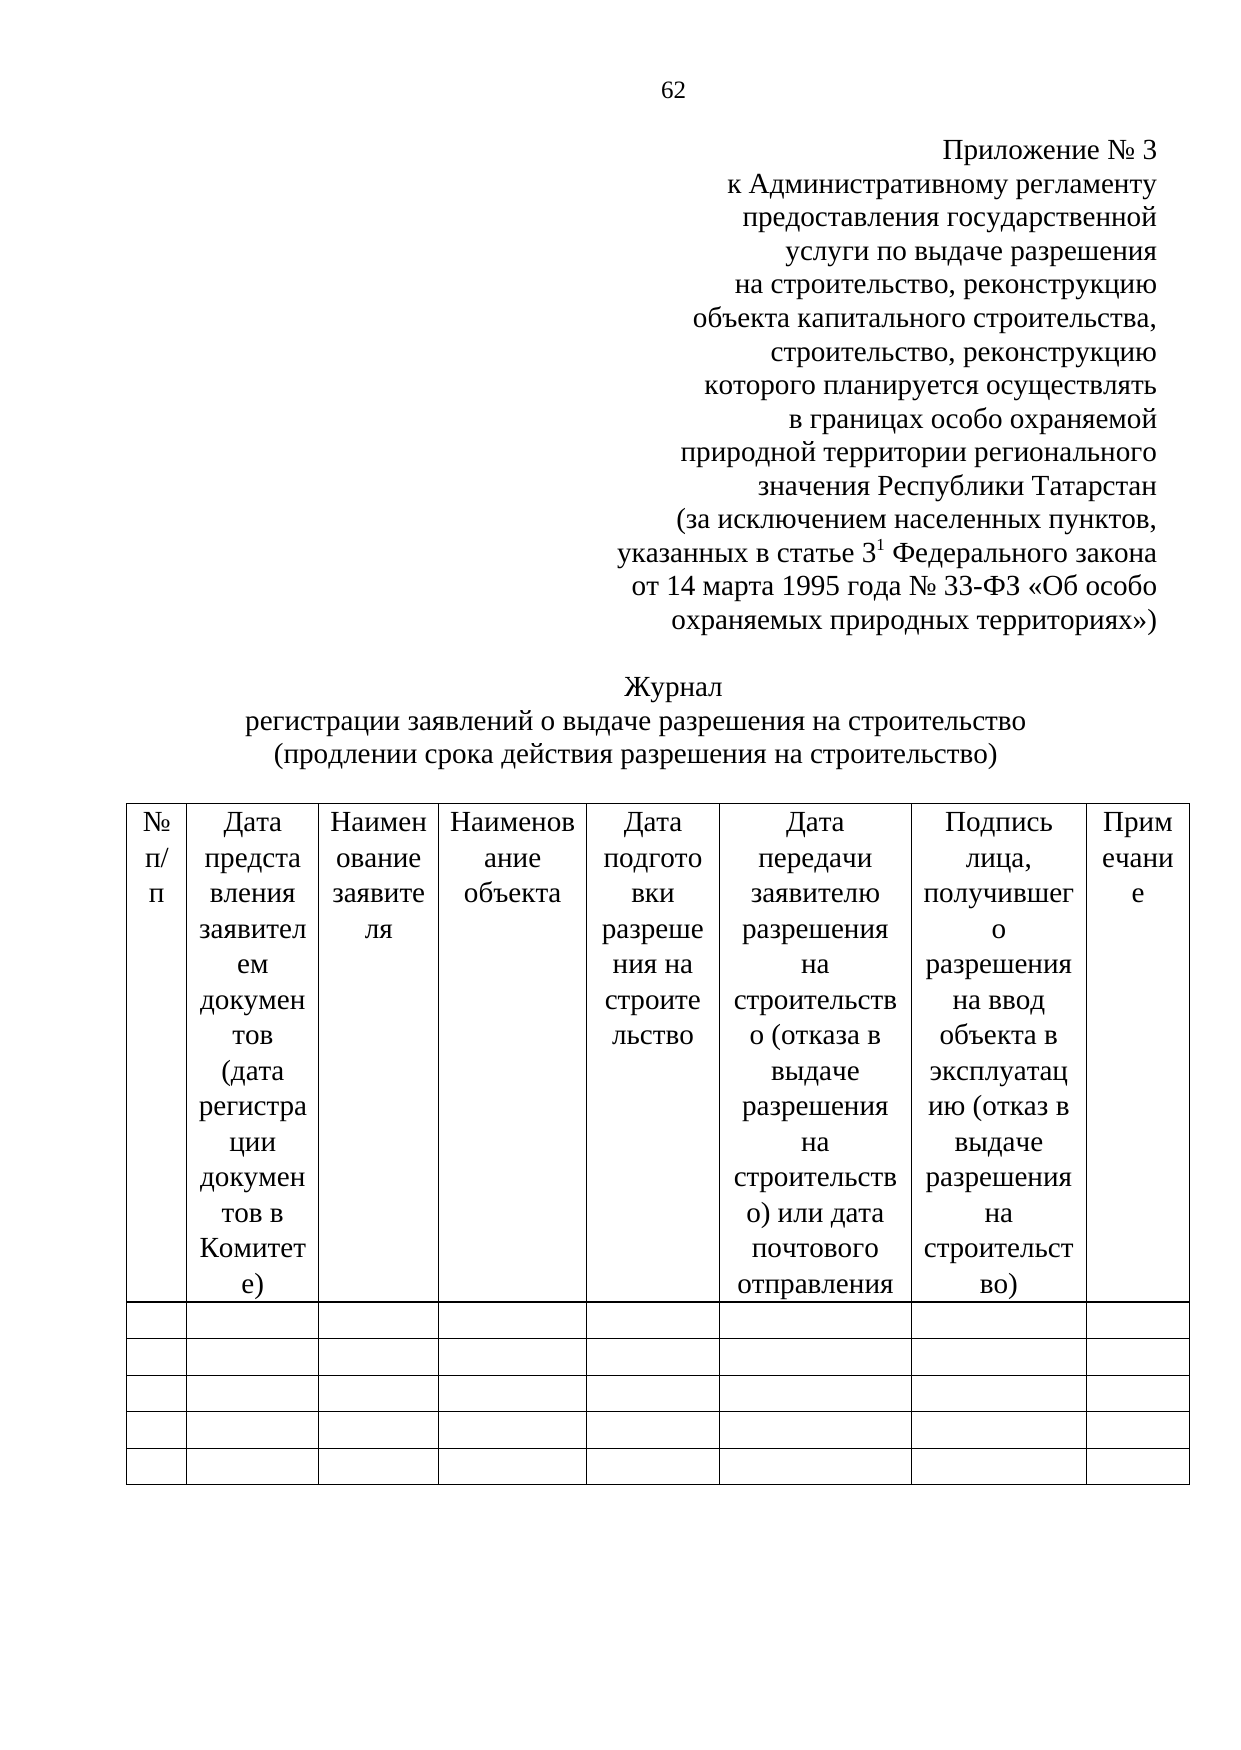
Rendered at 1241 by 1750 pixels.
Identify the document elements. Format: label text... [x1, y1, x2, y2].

text Приложение № 3 к Административному регламенту [114, 132, 1157, 199]
table_cell [319, 1449, 438, 1484]
table_cell [439, 1376, 586, 1411]
table_cell [127, 1412, 186, 1448]
table_cell [439, 1339, 586, 1374]
text регистрации заявлений о выдаче разрешения на строительство (продлении срока действия разрешения на строительство) [114, 703, 1157, 770]
table_cell [319, 1412, 438, 1448]
text природной территории регионального [114, 434, 1157, 468]
table_cell [587, 1376, 719, 1411]
table_cell [439, 1303, 586, 1338]
table_header Подпись лица, получившего разрешения на ввод объекта в эксплуатацию (отказ в выдаче разрешения на строительство) [912, 804, 1086, 1301]
text (за исключением населенных пунктов, [114, 501, 1157, 535]
table_cell [439, 1449, 586, 1484]
text на строительство, реконструкцию [114, 267, 1157, 300]
text которого планируется осуществлять [114, 367, 1157, 401]
table_cell [127, 1339, 186, 1374]
table_cell [720, 1412, 911, 1448]
table_cell [912, 1339, 1086, 1374]
table_cell [1087, 1449, 1189, 1484]
table_cell [187, 1339, 318, 1374]
table_cell [587, 1303, 719, 1338]
text Журнал [114, 669, 1157, 703]
text значения Республики Татарстан [114, 468, 1157, 501]
table_header Дата представления заявителем документов (дата регистрации документов в Комитете) [187, 804, 318, 1301]
text услуги по выдаче разрешения [114, 233, 1157, 267]
table_cell [127, 1449, 186, 1484]
table_cell [587, 1449, 719, 1484]
text охраняемых природных территориях») [114, 602, 1157, 636]
table_cell [720, 1303, 911, 1338]
table_cell [720, 1339, 911, 1374]
table_cell [720, 1376, 911, 1411]
table_cell [319, 1303, 438, 1338]
table_cell [1087, 1412, 1189, 1448]
table_cell [720, 1449, 911, 1484]
table_cell [587, 1412, 719, 1448]
text строительство, реконструкцию [114, 334, 1157, 367]
table_header Дата передачи заявителю разрешения на строительство (отказа в выдаче разрешения на строительство) или дата почтового отправления [720, 804, 911, 1301]
table_cell [912, 1303, 1086, 1338]
table_header Дата подготовки разрешения на строительство [587, 804, 719, 1301]
table_cell [1087, 1376, 1189, 1411]
table_cell [587, 1339, 719, 1374]
table_header Примечание [1087, 804, 1189, 1301]
table_cell [1087, 1339, 1189, 1374]
table_header Наименование заявителя [319, 804, 438, 1301]
table_cell [912, 1376, 1086, 1411]
table_cell [187, 1412, 318, 1448]
table_cell [127, 1376, 186, 1411]
table_header Наименование объекта [439, 804, 586, 1301]
table_cell [912, 1412, 1086, 1448]
table_cell [187, 1376, 318, 1411]
table_cell [319, 1376, 438, 1411]
table_header № п/п [127, 804, 186, 1301]
text указанных в статье 31 Федерального закона [114, 535, 1157, 568]
table_cell [319, 1339, 438, 1374]
text предоставления государственной [114, 199, 1157, 233]
text от 14 марта 1995 года № 33-ФЗ «Об особо [114, 568, 1157, 602]
text объекта капитального строительства, [114, 300, 1157, 334]
table_cell [912, 1449, 1086, 1484]
table_cell [127, 1303, 186, 1338]
text в границах особо охраняемой [114, 401, 1157, 434]
table_cell [1087, 1303, 1189, 1338]
table_cell [187, 1449, 318, 1484]
table_cell [439, 1412, 586, 1448]
table_cell [187, 1303, 318, 1338]
